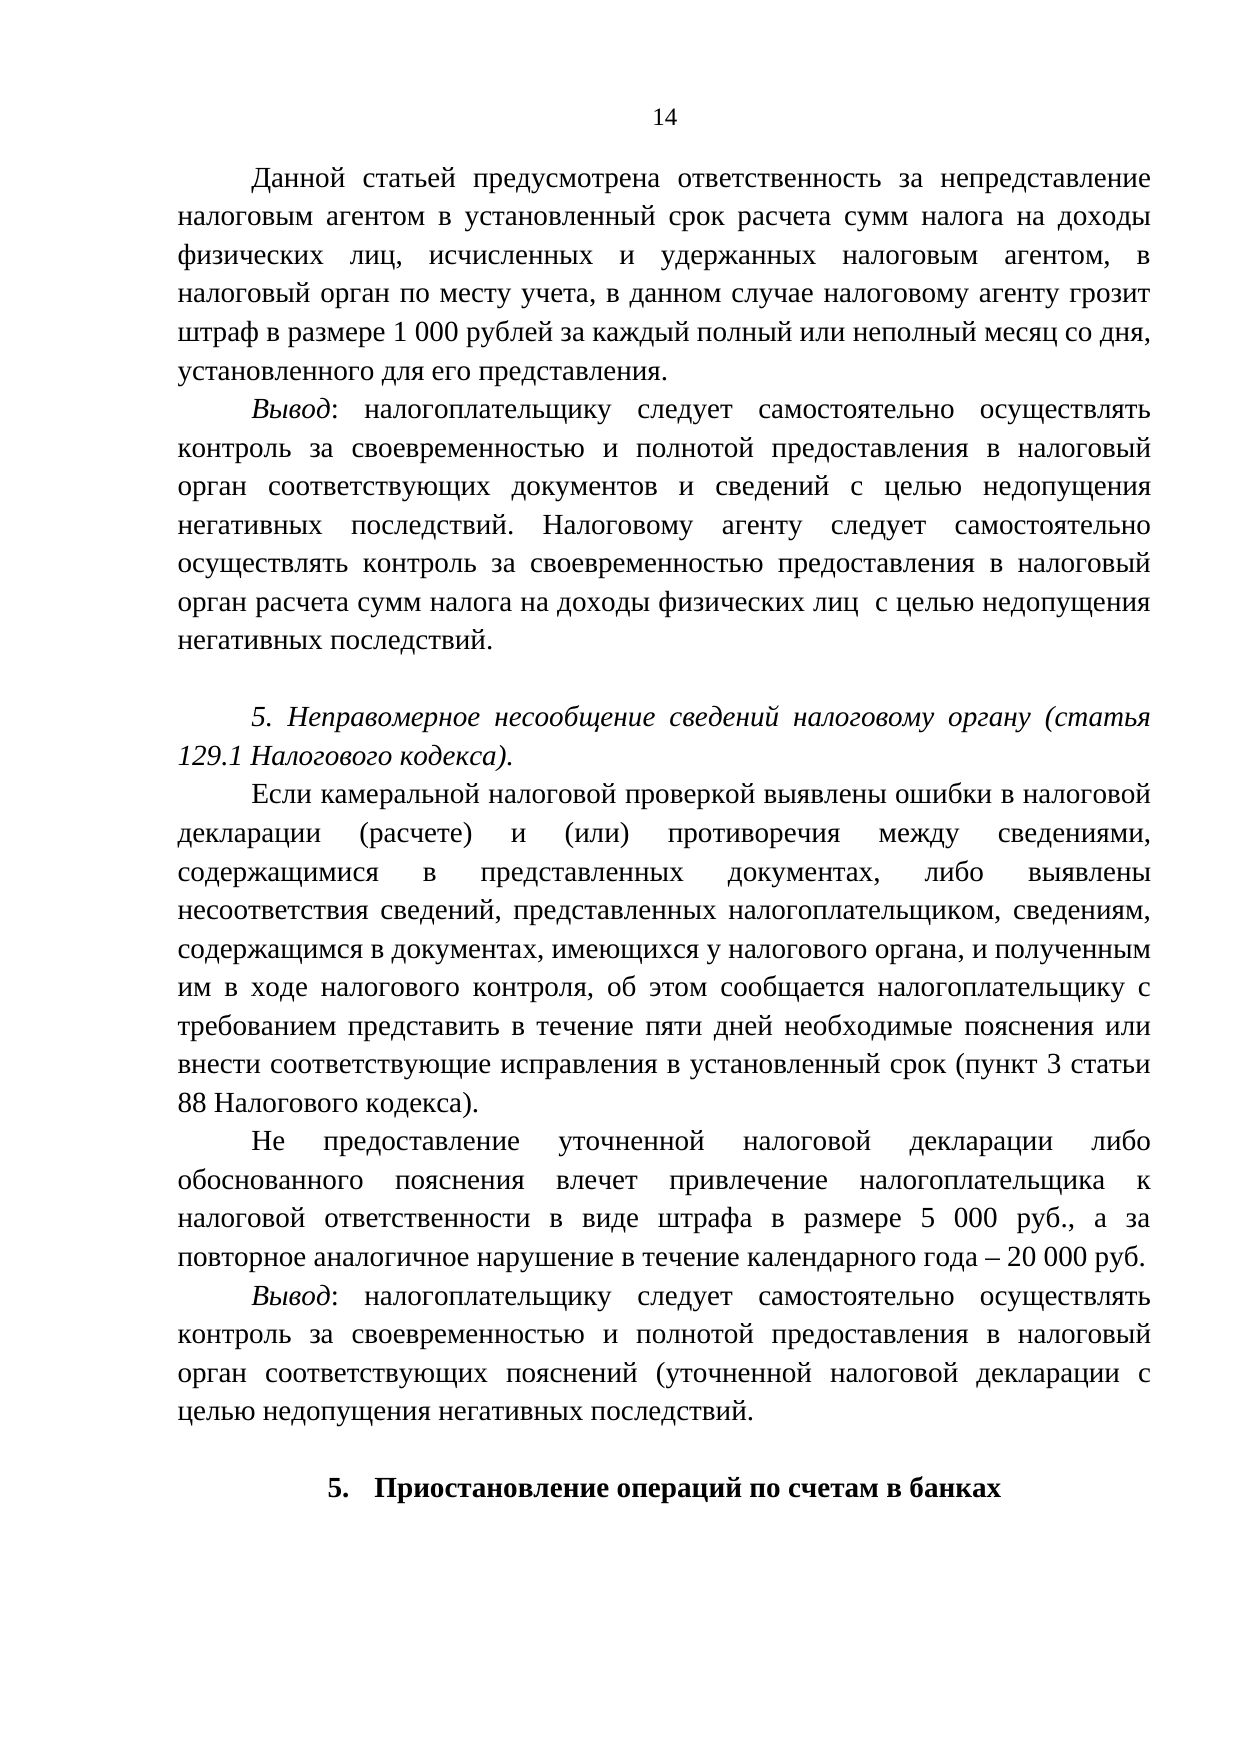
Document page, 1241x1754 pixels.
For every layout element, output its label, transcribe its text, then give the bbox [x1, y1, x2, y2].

text Если камеральной налоговой проверкой выявлены ошибки в налоговой декларации (расчете) и (или) противоречия между сведениями, содержащимися в представленных документах, либо выявлены несоответствия сведений, представленных налогоплательщиком, сведениям, содержащимся в документах, имеющихся у налогового органа, и полученным им в ходе налогового контроля, об этом сообщается налогоплательщику с требованием представить в течение пяти дней необходимые пояснения или внести соответствующие исправления в установленный срок (пункт 3 статьи 88 Налогового кодекса). [177, 777, 1152, 1118]
list Приостановление операций по счетам в банках [177, 1470, 1152, 1504]
text 5. Неправомерное несообщение сведений налоговому органу (статья 129.1 Налогового кодекса). [177, 699, 1152, 772]
text Вывод: налогоплательщику следует самостоятельно осуществлять контроль за своевременностью и полнотой предоставления в налоговый орган соответствующих пояснений (уточненной налоговой декларации с целью недопущения негативных последствий. [177, 1278, 1152, 1427]
text Не предоставление уточненной налоговой декларации либо обоснованного пояснения влечет привлечение налогоплательщика к налоговой ответственности в виде штрафа в размере 5 000 руб., а за повторное аналогичное нарушение в течение календарного года – 20 000 руб. [177, 1123, 1152, 1273]
text Данной статьей предусмотрена ответственность за непредставление налоговым агентом в установленный срок расчета сумм налога на доходы физических лиц, исчисленных и удержанных налоговым агентом, в налоговый орган по месту учета, в данном случае налоговому агенту грозит штраф в размере 1 000 рублей за каждый полный или неполный месяц со дня, установленного для его представления. [177, 160, 1152, 386]
text Вывод: налогоплательщику следует самостоятельно осуществлять контроль за своевременностью и полнотой предоставления в налоговый орган соответствующих документов и сведений с целью недопущения негативных последствий. Налоговому агенту следует самостоятельно осуществлять контроль за своевременностью предоставления в налоговый орган расчета сумм налога на доходы физических лиц с целью недопущения негативных последствий. [177, 391, 1152, 656]
